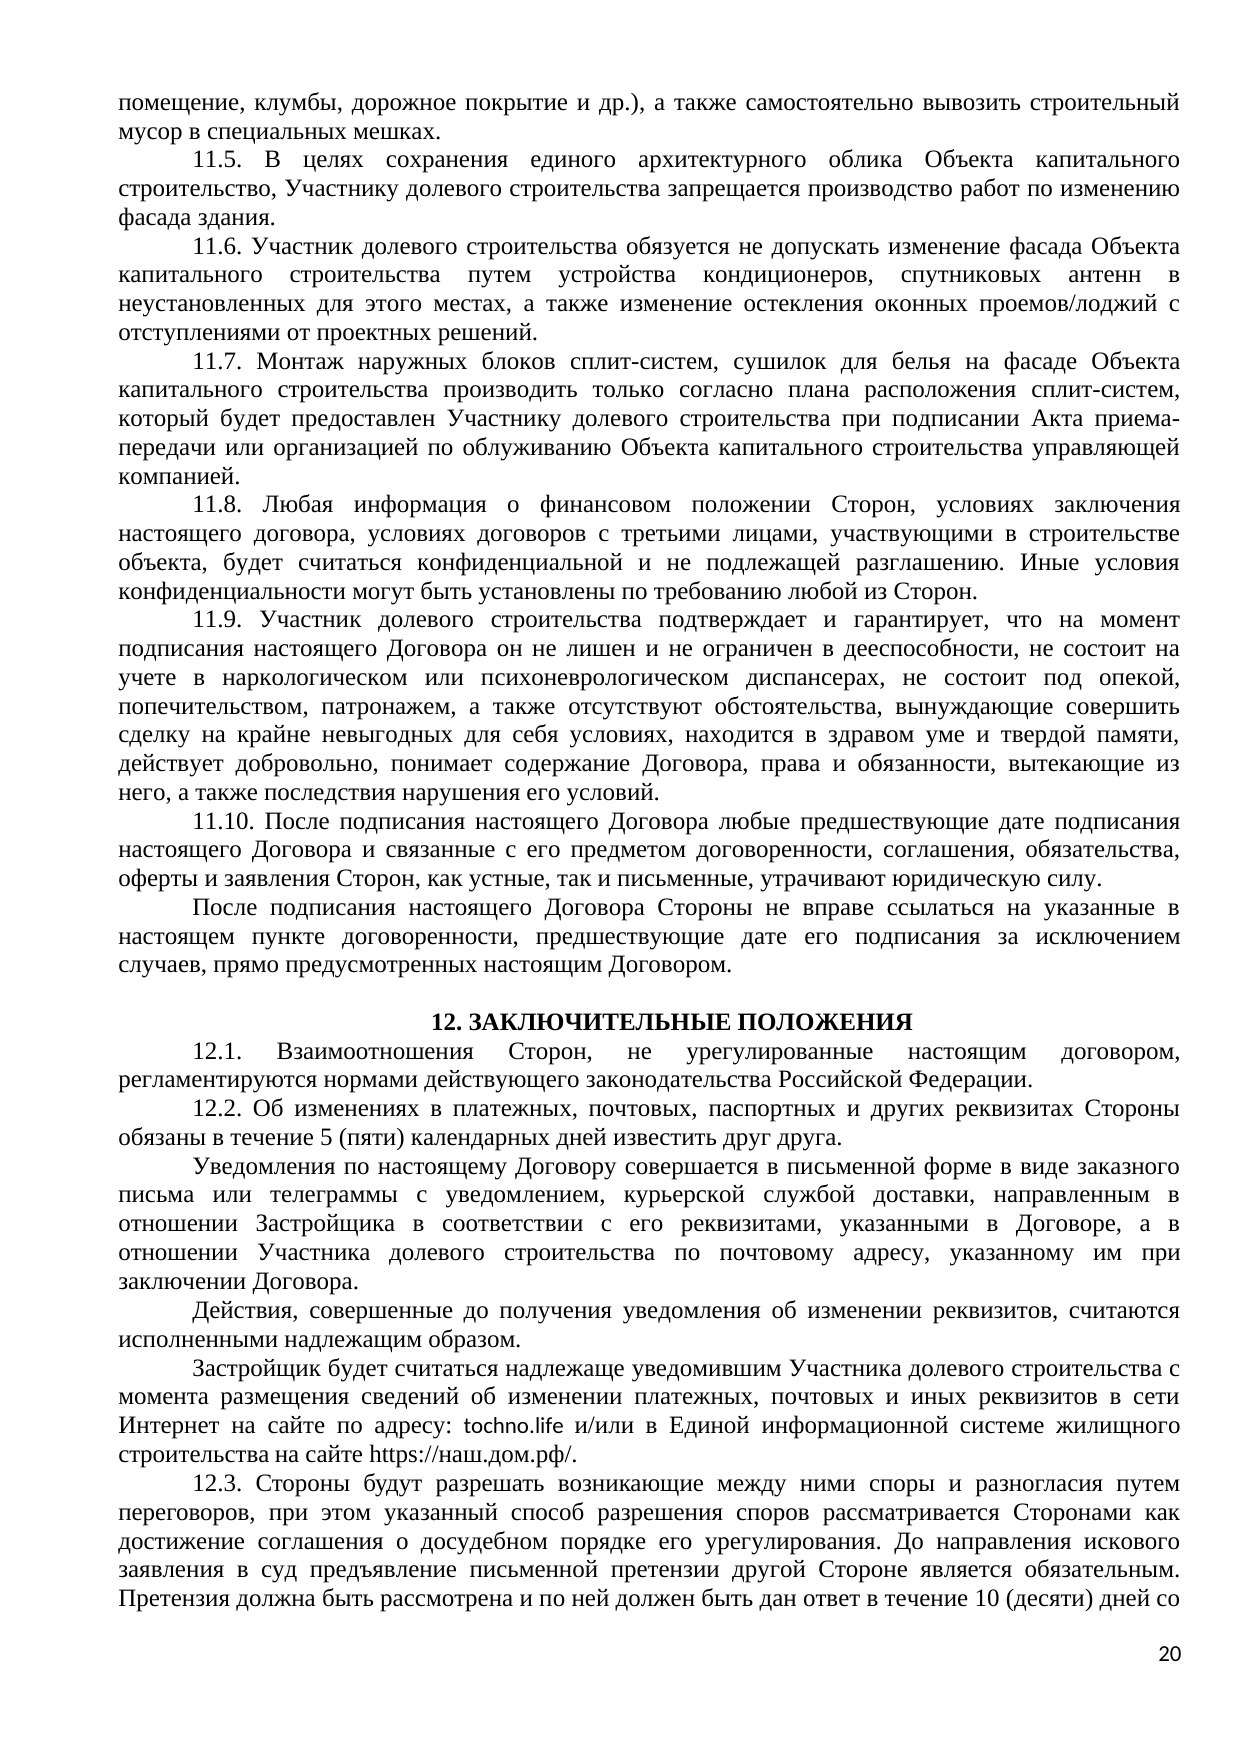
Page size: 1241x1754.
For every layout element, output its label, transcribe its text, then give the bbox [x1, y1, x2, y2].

text После подписания настоящего Договора Стороны не вправе ссылаться на указанные в настоящем пункте договоренности, предшествующие дате его подписания за исключением случаев, прямо предусмотренных настоящим Договором. [118, 892, 1181, 978]
text 11.5. В целях сохранения единого архитектурного облика Объекта капитального строительство, Участнику долевого строительства запрещается производство работ по изменению фасада здания. [118, 144, 1181, 231]
text 11.10. После подписания настоящего Договора любые предшествующие дате подписания настоящего Договора и связанные с его предметом договоренности, соглашения, обязательства, оферты и заявления Сторон, как устные, так и письменные, утрачивают юридическую силу. [118, 806, 1181, 892]
text 11.7. Монтаж наружных блоков сплит-систем, сушилок для белья на фасаде Объекта капитального строительства производить только согласно плана расположения сплит-систем, который будет предоставлен Участнику долевого строительства при подписании Акта приема-передачи или организацией по облуживанию Объекта капитального строительства управляющей компанией. [118, 346, 1181, 489]
text Действия, совершенные до получения уведомления об изменении реквизитов, считаются исполненными надлежащим образом. [118, 1295, 1181, 1353]
text Застройщик будет считаться надлежаще уведомившим Участника долевого строительства с момента размещения сведений об изменении платежных, почтовых и иных реквизитов в сети Интернет на сайте по адресу: tochno.life и/или в Единой информационной системе жилищного строительства на сайте https://наш.дом.рф/. [118, 1353, 1181, 1468]
text 12. ЗАКЛЮЧИТЕЛЬНЫЕ ПОЛОЖЕНИЯ [118, 1007, 1181, 1036]
text Уведомления по настоящему Договору совершается в письменной форме в виде заказного письма или телеграммы с уведомлением, курьерской службой доставки, направленным в отношении Застройщика в соответствии с его реквизитами, указанными в Договоре, а в отношении Участника долевого строительства по почтовому адресу, указанному им при заключении Договора. [118, 1151, 1181, 1295]
text 11.6. Участник долевого строительства обязуется не допускать изменение фасада Объекта капитального строительства путем устройства кондиционеров, спутниковых антенн в неустановленных для этого местах, а также изменение остекления оконных проемов/лоджий с отступлениями от проектных решений. [118, 231, 1181, 346]
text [118, 1468, 1181, 1612]
text 12.1. Взаимоотношения Сторон, не урегулированные настоящим договором, регламентируются нормами действующего законодательства Российской Федерации. [118, 1036, 1181, 1093]
text 11.8. Любая информация о финансовом положении Сторон, условиях заключения настоящего договора, условиях договоров с третьими лицами, участвующими в строительстве объекта, будет считаться конфиденциальной и не подлежащей разглашению. Иные условия конфиденциальности могут быть установлены по требованию любой из Сторон. [118, 489, 1181, 604]
text 11.9. Участник долевого строительства подтверждает и гарантирует, что на момент подписания настоящего Договора он не лишен и не ограничен в дееспособности, не состоит на учете в наркологическом или психоневрологическом диспансерах, не состоит под опекой, попечительством, патронажем, а также отсутствуют обстоятельства, вынуждающие совершить сделку на крайне невыгодных для себя условиях, находится в здравом уме и твердой памяти, действует добровольно, понимает содержание Договора, права и обязанности, вытекающие из него, а также последствия нарушения его условий. [118, 604, 1181, 806]
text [118, 87, 1181, 144]
text 12.2. Об изменениях в платежных, почтовых, паспортных и других реквизитах Стороны обязаны в течение 5 (пяти) календарных дней известить друг друга. [118, 1093, 1181, 1151]
